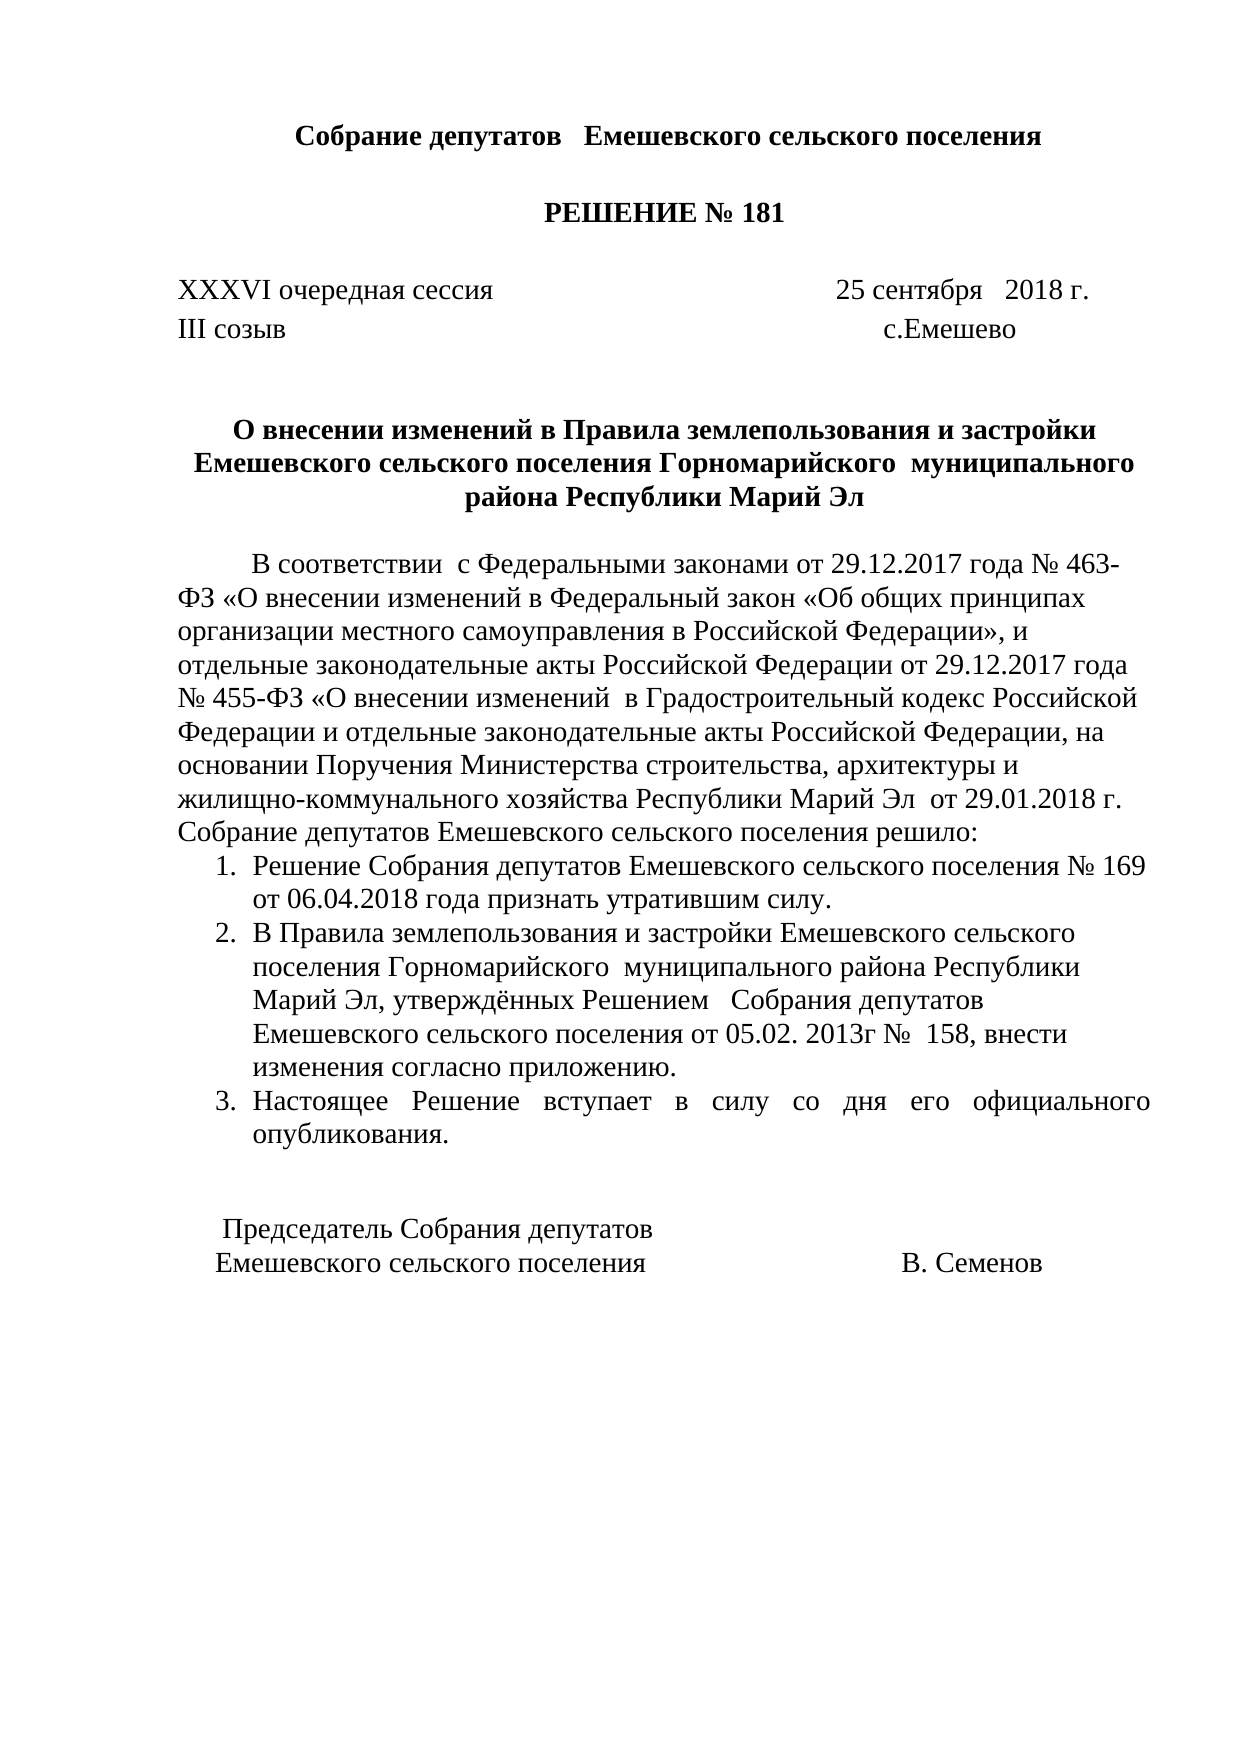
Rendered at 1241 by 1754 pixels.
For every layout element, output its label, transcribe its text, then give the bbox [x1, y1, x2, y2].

list Решение Собрания депутатов Емешевского сельского поселения № 169 от 06.04.2018 года признать утратившим силу. [215, 848, 1152, 915]
text Собрание депутатов Емешевского сельского поселения [177, 118, 1152, 152]
text О внесении изменений в Правила землепользования и застройки [177, 412, 1152, 446]
text Емешевского сельского поселения Горномарийского муниципального района Республики Марий Эл [177, 446, 1152, 513]
list Настоящее Решение вступает в силу со дня его официального опубликования. [215, 1083, 1152, 1150]
text XXXVI очередная сессия 25 сентября 2018 г. [177, 272, 1152, 306]
text РЕШЕНИЕ № 181 [177, 195, 1152, 229]
text III созыв с.Емешево [177, 311, 1152, 374]
text Председатель Собрания депутатов Емешевского сельского поселения В. Семенов [215, 1211, 1152, 1278]
list В Правила землепользования и застройки Емешевского сельского поселения Горномарийского муниципального района Республики Марий Эл, утверждённых Решением Собрания депутатов Емешевского сельского поселения от 05.02. 2013г № 158, внести изменения согласно приложению. [215, 915, 1152, 1083]
text В соответствии с Федеральными законами от 29.12.2017 года № 463-ФЗ «О внесении изменений в Федеральный закон «Об общих принципах организации местного самоуправления в Российской Федерации», и отдельные законодательные акты Российской Федерации от 29.12.2017 года № 455-ФЗ «О внесении изменений в Градостроительный кодекс Российской Федерации и отдельные законодательные акты Российской Федерации, на основании Поручения Министерства строительства, архитектуры и жилищно-коммунального хозяйства Республики Марий Эл от 29.01.2018 г. Собрание депутатов Емешевского сельского поселения решило: [177, 546, 1152, 848]
